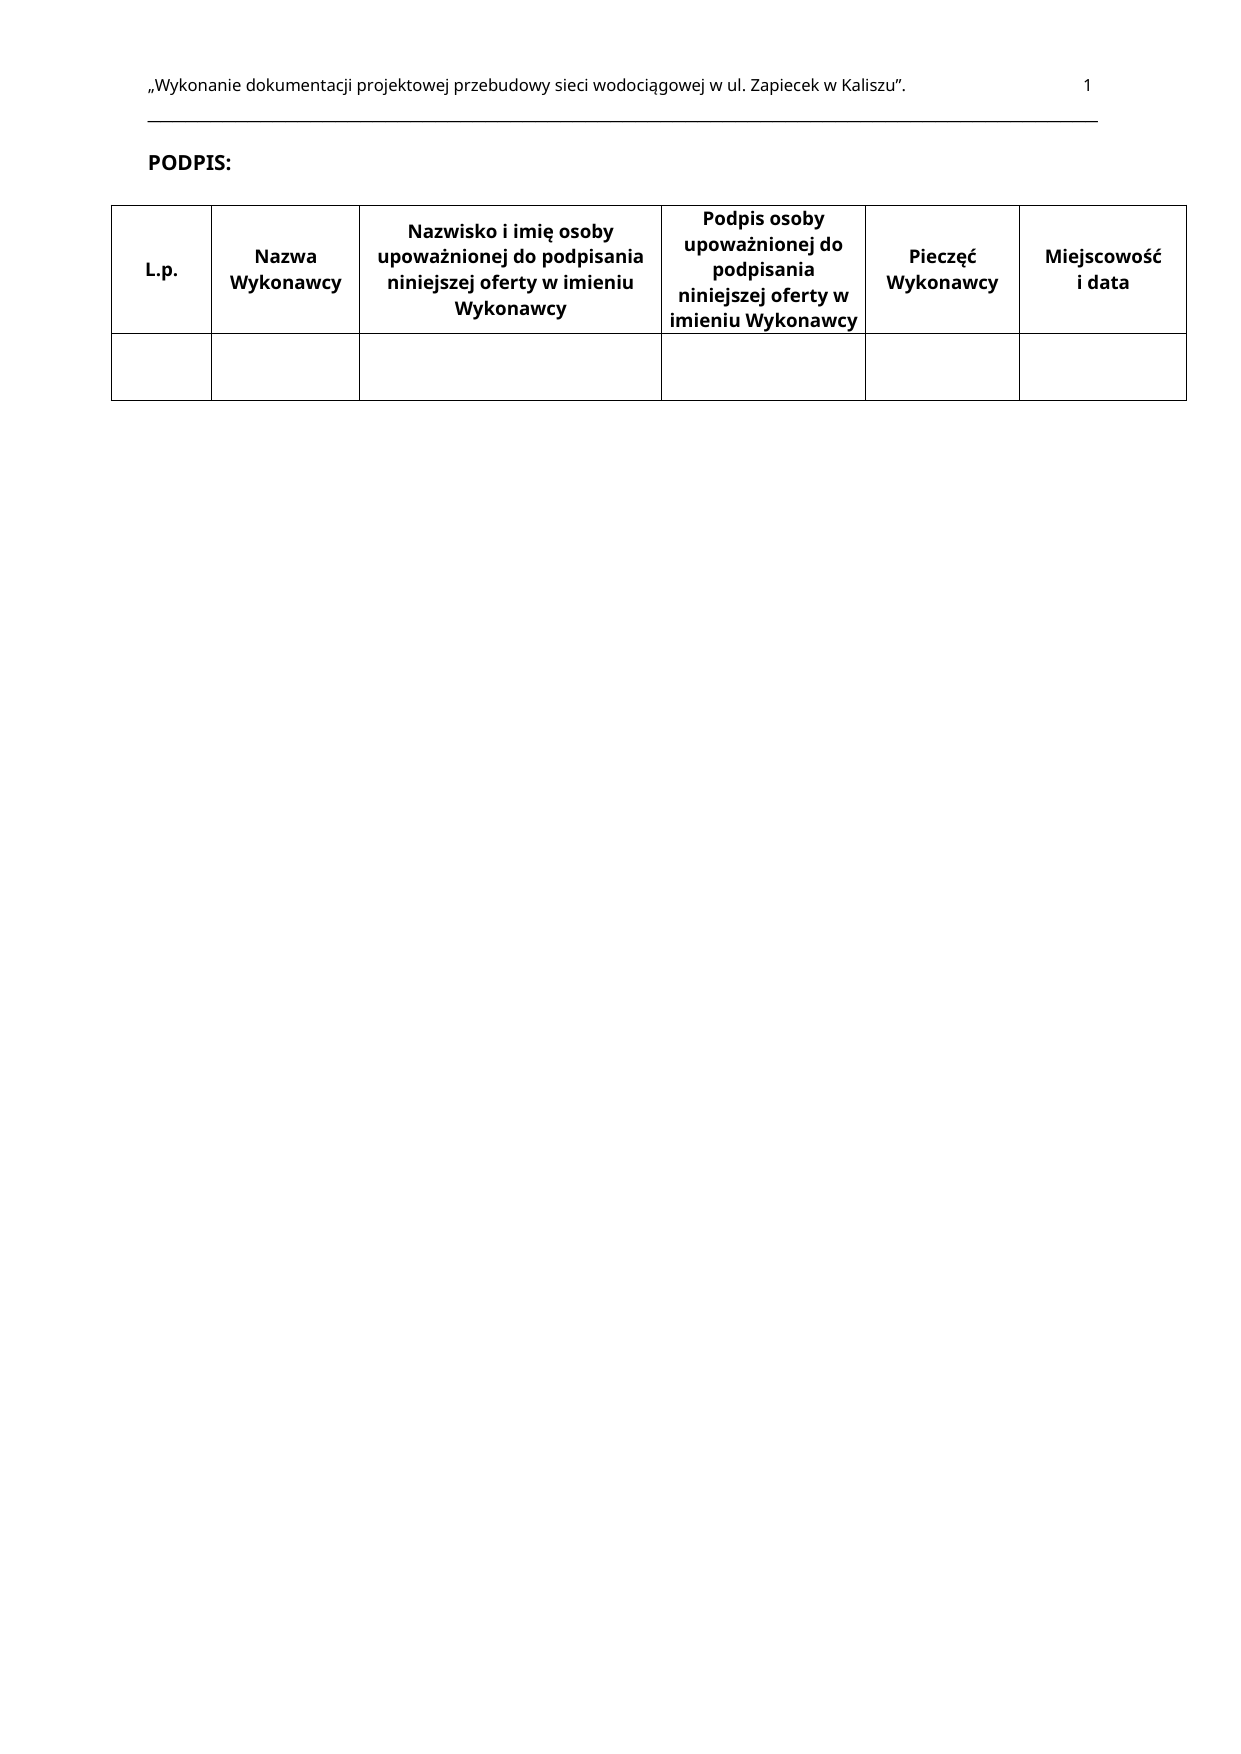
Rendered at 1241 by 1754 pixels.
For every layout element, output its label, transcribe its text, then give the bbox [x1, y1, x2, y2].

table_cell [360, 334, 661, 400]
table_cell [112, 334, 211, 400]
table_header Podpis osoby upoważnionej do podpisania niniejszej oferty w imieniu Wykonawcy [662, 206, 865, 333]
table_cell [662, 334, 865, 400]
text PODPIS: [148, 148, 1093, 176]
table_cell [212, 334, 359, 400]
table_header Nazwa Wykonawcy [212, 206, 359, 333]
table_header Nazwisko i imię osoby upoważnionej do podpisania niniejszej oferty w imieniu Wykonawcy [360, 206, 661, 333]
table_header Pieczęć Wykonawcy [866, 206, 1019, 333]
table_header Miejscowość i data [1020, 206, 1186, 333]
table_header L.p. [112, 206, 211, 333]
table_cell [1020, 334, 1186, 400]
table_cell [866, 334, 1019, 400]
